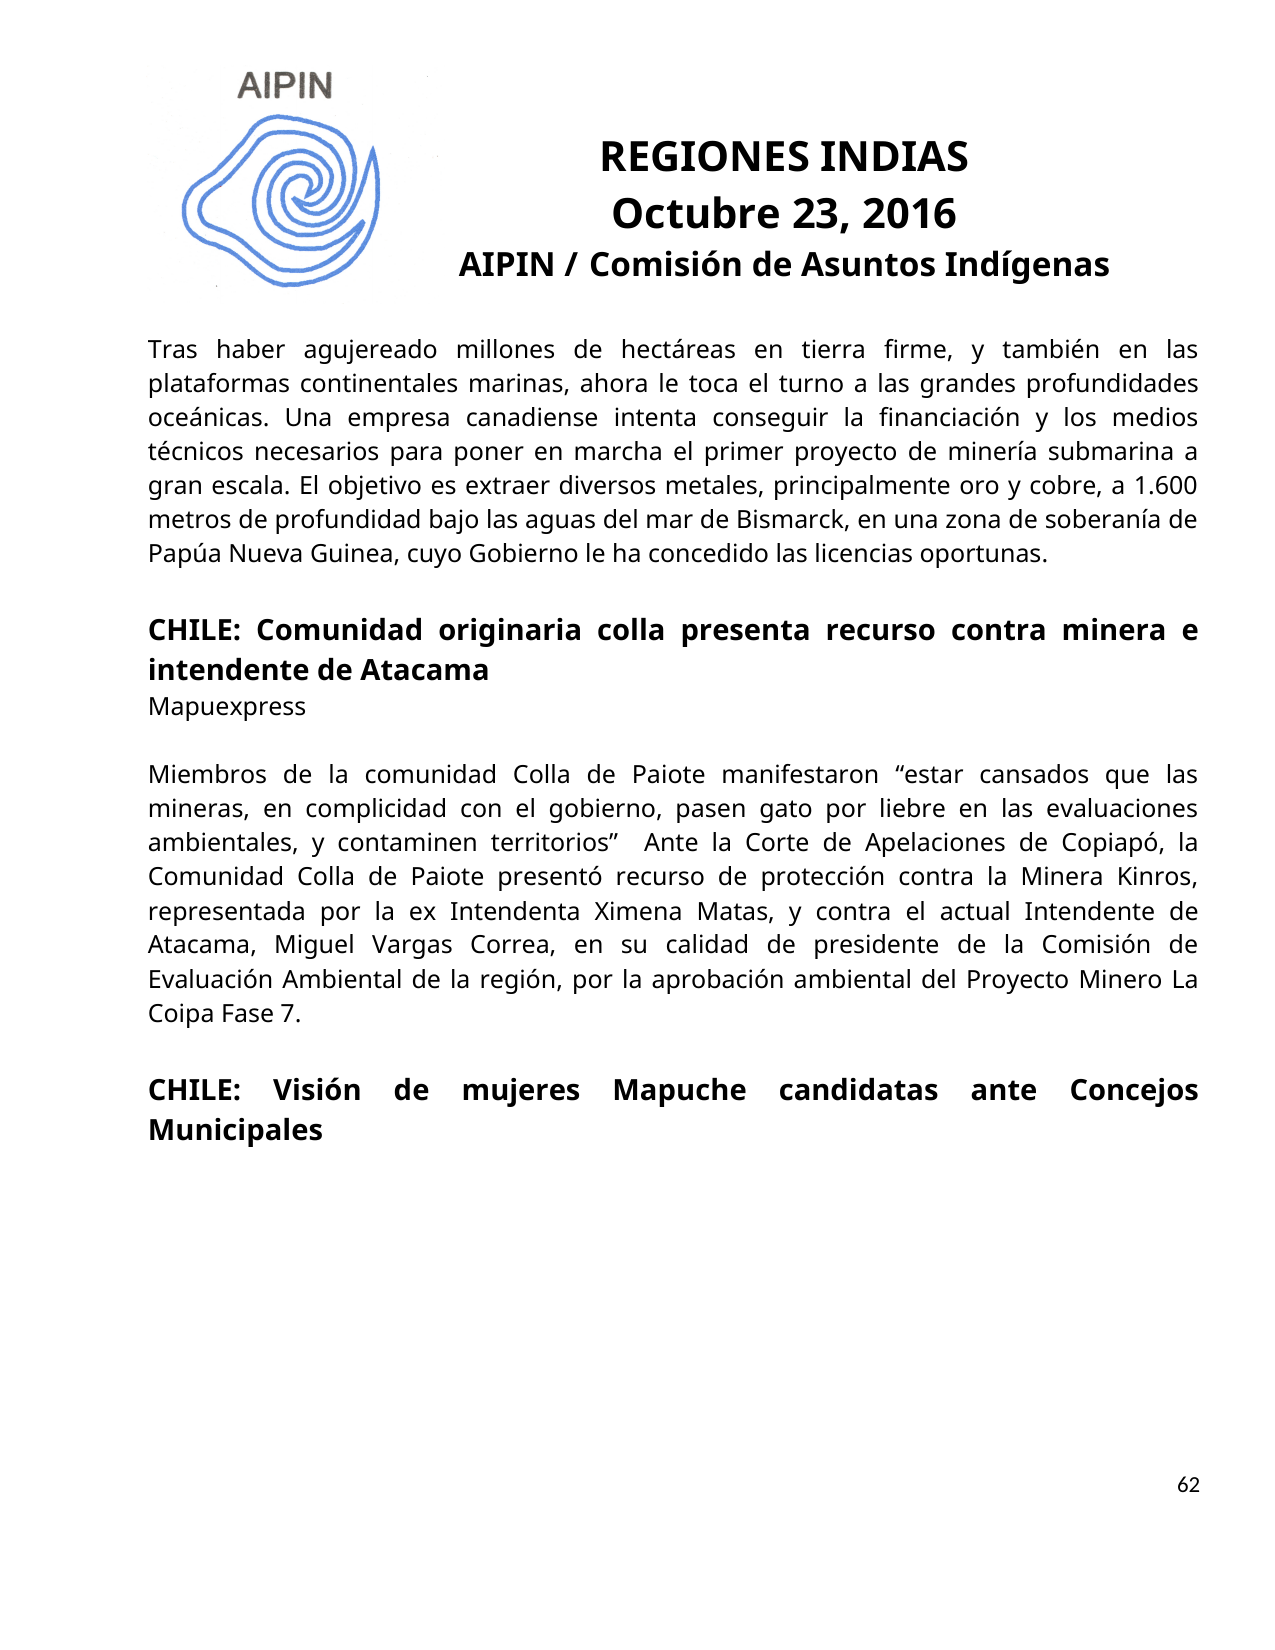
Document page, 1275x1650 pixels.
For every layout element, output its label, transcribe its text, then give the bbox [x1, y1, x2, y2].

text Mapuexpress [148, 689, 1200, 723]
text Miembros de la comunidad Colla de Paiote manifestaron “estar cansados que las mineras, en complicidad con el gobierno, pasen gato por liebre en las evaluaciones ambientales, y contaminen territorios” Ante la Corte de Apelaciones de Copiapó, la Comunidad Colla de Paiote presentó recurso de protección contra la Minera Kinros, representada por la ex Intendenta Ximena Matas, y contra el actual Intendente de Atacama, Miguel Vargas Correa, en su calidad de presidente de la Comisión de Evaluación Ambiental de la región, por la aprobación ambiental del Proyecto Minero La Coipa Fase 7. [148, 757, 1200, 1029]
picture [145, 65, 446, 303]
text CHILE: Comunidad originaria colla presenta recurso contra minera e intendente de Atacama [148, 609, 1200, 689]
text CHILE: Visión de mujeres Mapuche candidatas ante Concejos Municipales [148, 1069, 1200, 1148]
